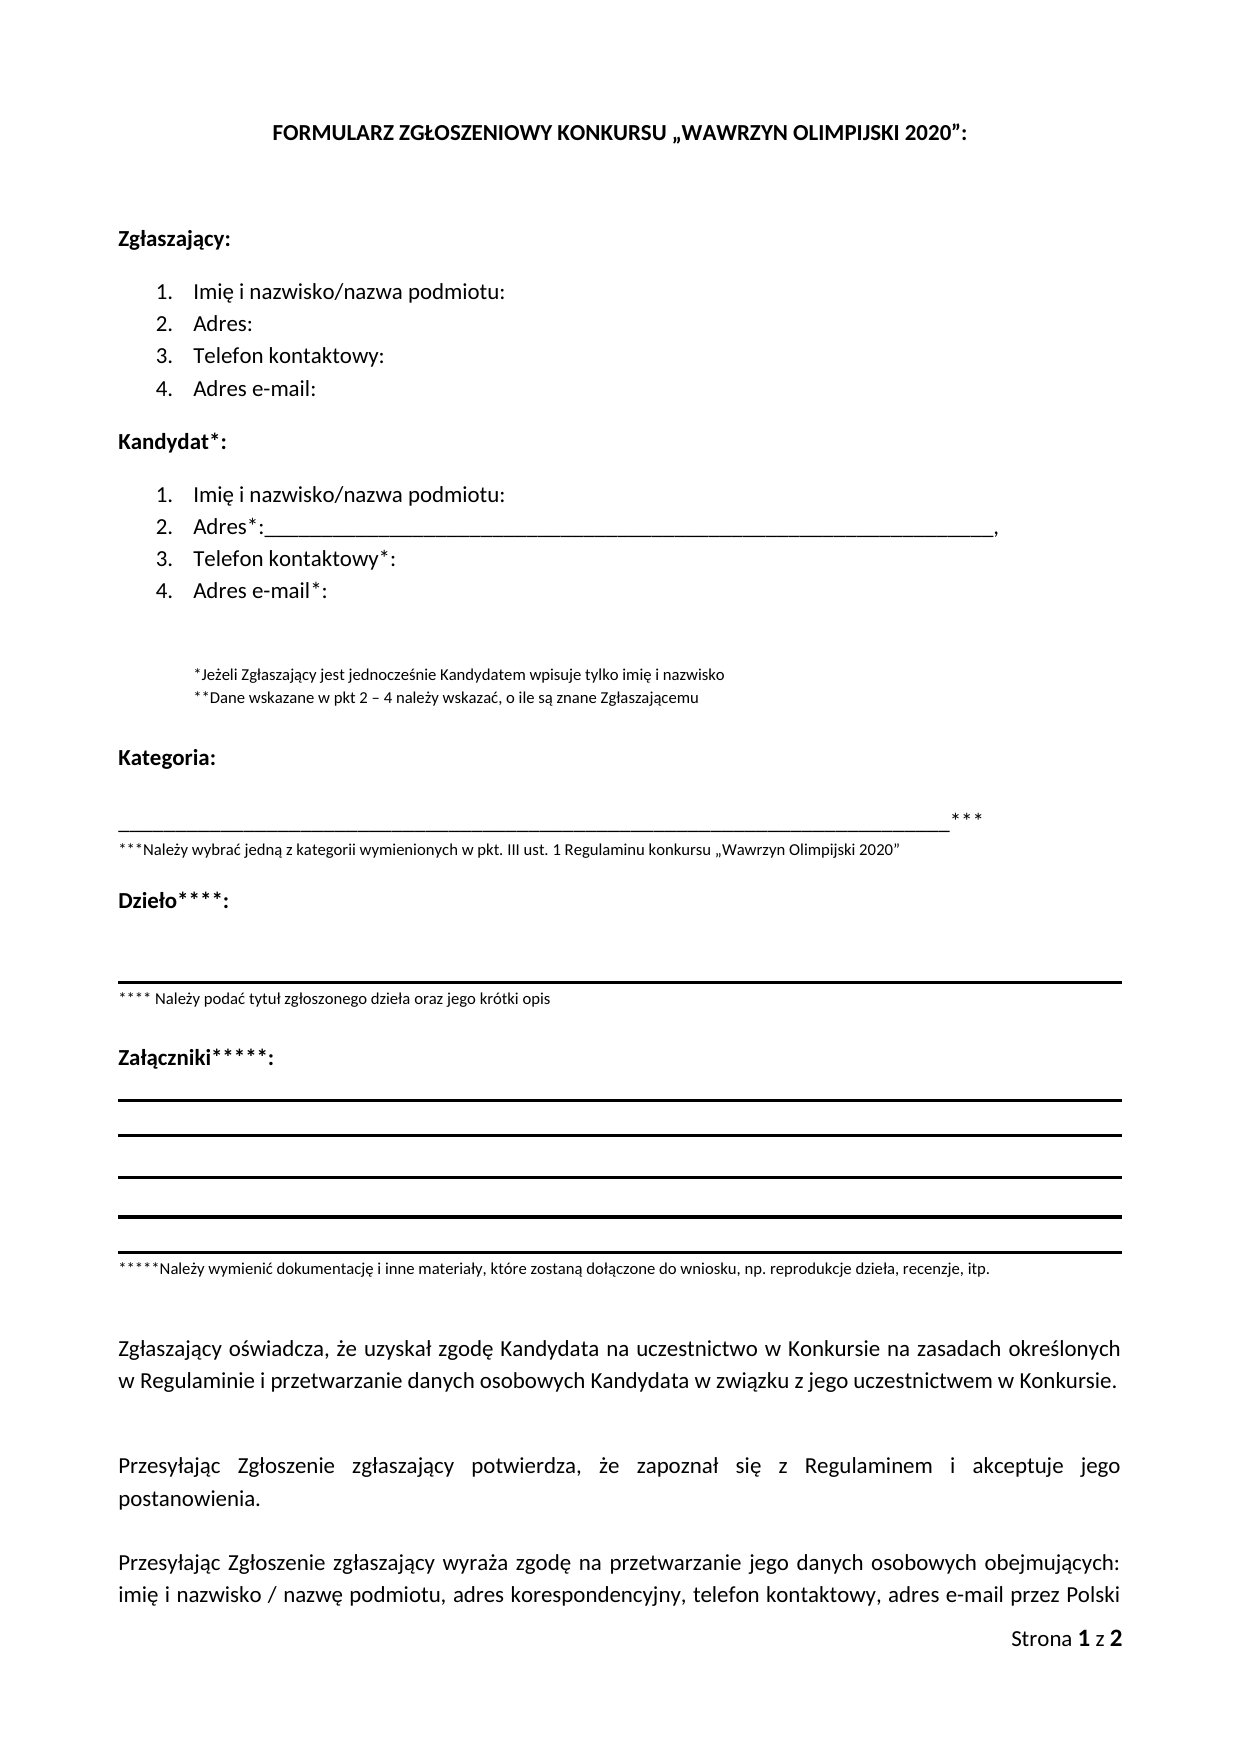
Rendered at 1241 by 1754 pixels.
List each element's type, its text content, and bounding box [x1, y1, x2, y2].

list **** Należy podać tytuł zgłoszonego dzieła oraz jego krótki opis [118, 988, 1122, 1008]
list ***Należy wybrać jedną z kategorii wymienionych w pkt. III ust. 1 Regulaminu konkursu „Wawrzyn Olimpijski 2020” [118, 839, 1122, 860]
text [118, 1548, 1122, 1608]
list *Jeżeli Zgłaszający jest jednocześnie Kandydatem wpisuje tylko imię i nazwisko [193, 664, 1122, 684]
list Adres e-mail: [156, 374, 1122, 402]
text Przesyłając Zgłoszenie zgłaszający potwierdza, że zapoznał się z Regulaminem i akceptuje jego postanowienia. [118, 1452, 1122, 1512]
text Kandydat*: [118, 427, 1122, 455]
text FORMULARZ ZGŁOSZENIOWY KONKURSU „WAWRZYN OLIMPIJSKI 2020”: [118, 118, 1122, 146]
list Załączniki*****: [118, 1043, 1122, 1071]
list Kategoria: [118, 743, 1122, 771]
list *****Należy wymienić dokumentację i inne materiały, które zostaną dołączone do wniosku, np. reprodukcje dzieła, recenzje, itp. [118, 1258, 1122, 1278]
list **Dane wskazane w pkt 2 – 4 należy wskazać, o ile są znane Zgłaszającemu [193, 687, 1122, 708]
list Imię i nazwisko/nazwa podmiotu: [156, 277, 1122, 305]
list _________________________________________________________________________*** [118, 807, 1122, 835]
list Telefon kontaktowy: [156, 342, 1122, 369]
text Zgłaszający oświadcza, że uzyskał zgodę Kandydata na uczestnictwo w Konkursie na zasadach określonych w Regulaminie i przetwarzanie danych osobowych Kandydata w związku z jego uczestnictwem w Konkursie. [118, 1334, 1122, 1394]
list Telefon kontaktowy*: [156, 544, 1122, 572]
list Adres*:________________________________________________________________, [156, 512, 1122, 540]
list Adres e-mail*: [156, 576, 1122, 604]
text Zgłaszający: [118, 224, 1122, 252]
list Imię i nazwisko/nazwa podmiotu: [156, 480, 1122, 508]
list Dzieło****: [118, 886, 1122, 914]
list Adres: [156, 309, 1122, 337]
